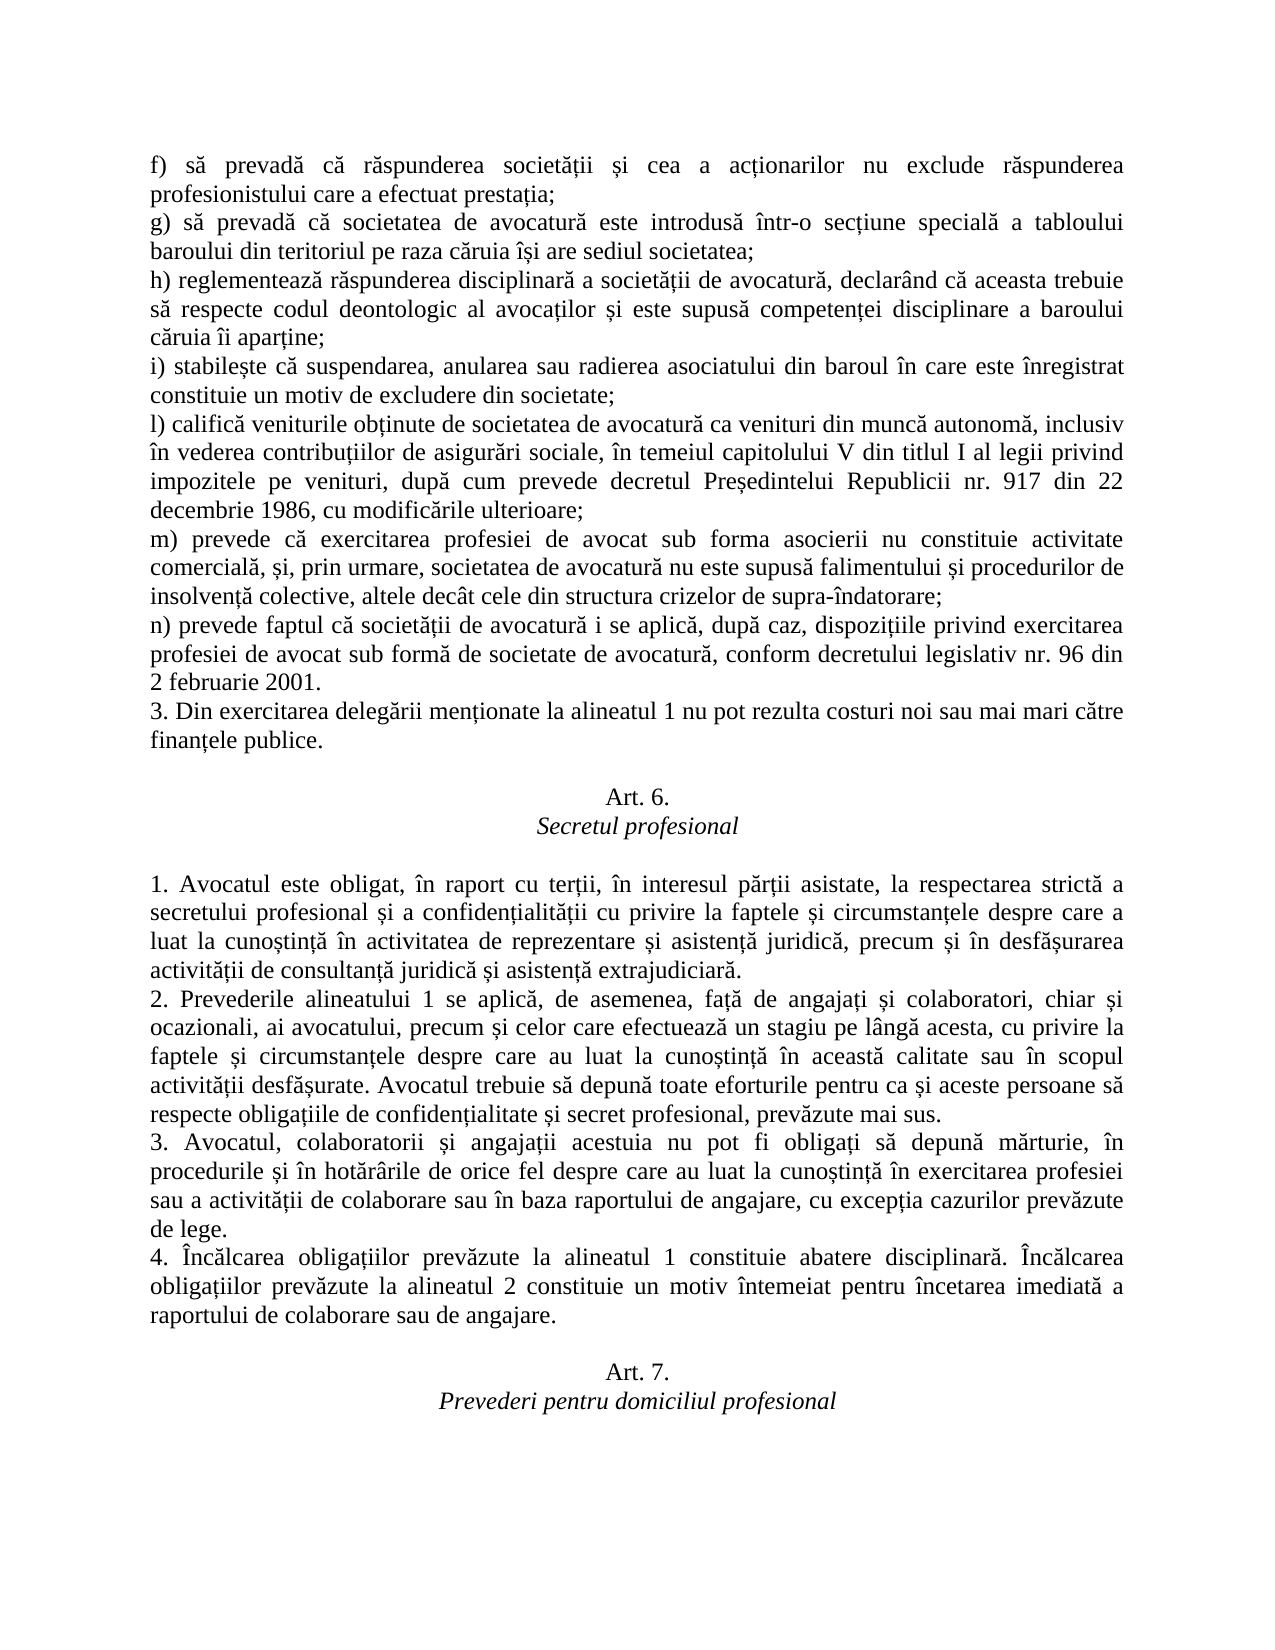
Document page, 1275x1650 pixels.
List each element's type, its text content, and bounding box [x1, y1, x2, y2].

text Art. 6. [150, 782, 1125, 811]
text h) reglementează răspunderea disciplinară a societății de avocatură, declarând că aceasta trebuie să respecte codul deontologic al avocaților și este supusă competenței disciplinare a baroului căruia îi aparține; [150, 265, 1125, 351]
text n) prevede faptul că societății de avocatură i se aplică, după caz, dispozițiile privind exercitarea profesiei de avocat sub formă de societate de avocatură, conform decretului legislativ nr. 96 din 2 februarie 2001. [150, 610, 1125, 696]
text g) să prevadă că societatea de avocatură este introdusă într-o secțiune specială a tabloului baroului din teritoriul pe raza căruia își are sediul societatea; [150, 207, 1125, 265]
text 3. Din exercitarea delegării menționate la alineatul 1 nu pot rezulta costuri noi sau mai mari către finanțele publice. [150, 696, 1125, 754]
text Art. 7. [150, 1357, 1125, 1386]
text 3. Avocatul, colaboratorii și angajații acestuia nu pot fi obligați să depună mărturie, în procedurile și în hotărârile de orice fel despre care au luat la cunoștință în exercitarea profesiei sau a activității de colaborare sau în baza raportului de angajare, cu excepția cazurilor prevăzute de lege. [150, 1127, 1125, 1242]
text 2. Prevederile alineatului 1 se aplică, de asemenea, față de angajați și colaboratori, chiar și ocazionali, ai avocatului, precum și celor care efectuează un stagiu pe lângă acesta, cu privire la faptele și circumstanțele despre care au luat la cunoștință în această calitate sau în scopul activității desfășurate. Avocatul trebuie să depună toate eforturile pentru ca și aceste persoane să respecte obligațiile de confidențialitate și secret profesional, prevăzute mai sus. [150, 984, 1125, 1127]
text 1. Avocatul este obligat, în raport cu terții, în interesul părții asistate, la respectarea strictă a secretului profesional și a confidențialității cu privire la faptele și circumstanțele despre care a luat la cunoștință în activitatea de reprezentare și asistență juridică, precum și în desfășurarea activității de consultanță juridică și asistență extrajudiciară. [150, 869, 1125, 984]
text l) califică veniturile obținute de societatea de avocatură ca venituri din muncă autonomă, inclusiv în vederea contribuțiilor de asigurări sociale, în temeiul capitolului V din titlul I al legii privind impozitele pe venituri, după cum prevede decretul Președintelui Republicii nr. 917 din 22 decembrie 1986, cu modificările ulterioare; [150, 409, 1125, 524]
text f) să prevadă că răspunderea societății și cea a acționarilor nu exclude răspunderea profesionistului care a efectuat prestația; [150, 150, 1125, 207]
text m) prevede că exercitarea profesiei de avocat sub forma asocierii nu constituie activitate comercială, și, prin urmare, societatea de avocatură nu este supusă falimentului și procedurilor de insolvență colective, altele decât cele din structura crizelor de supra-îndatorare; [150, 524, 1125, 610]
text Secretul profesional [150, 811, 1125, 840]
text Prevederi pentru domiciliul profesional [150, 1386, 1125, 1415]
text i) stabilește că suspendarea, anularea sau radierea asociatului din baroul în care este înregistrat constituie un motiv de excludere din societate; [150, 351, 1125, 409]
text 4. Încălcarea obligațiilor prevăzute la alineatul 1 constituie abatere disciplinară. Încălcarea obligațiilor prevăzute la alineatul 2 constituie un motiv întemeiat pentru încetarea imediată a raportului de colaborare sau de angajare. [150, 1242, 1125, 1329]
